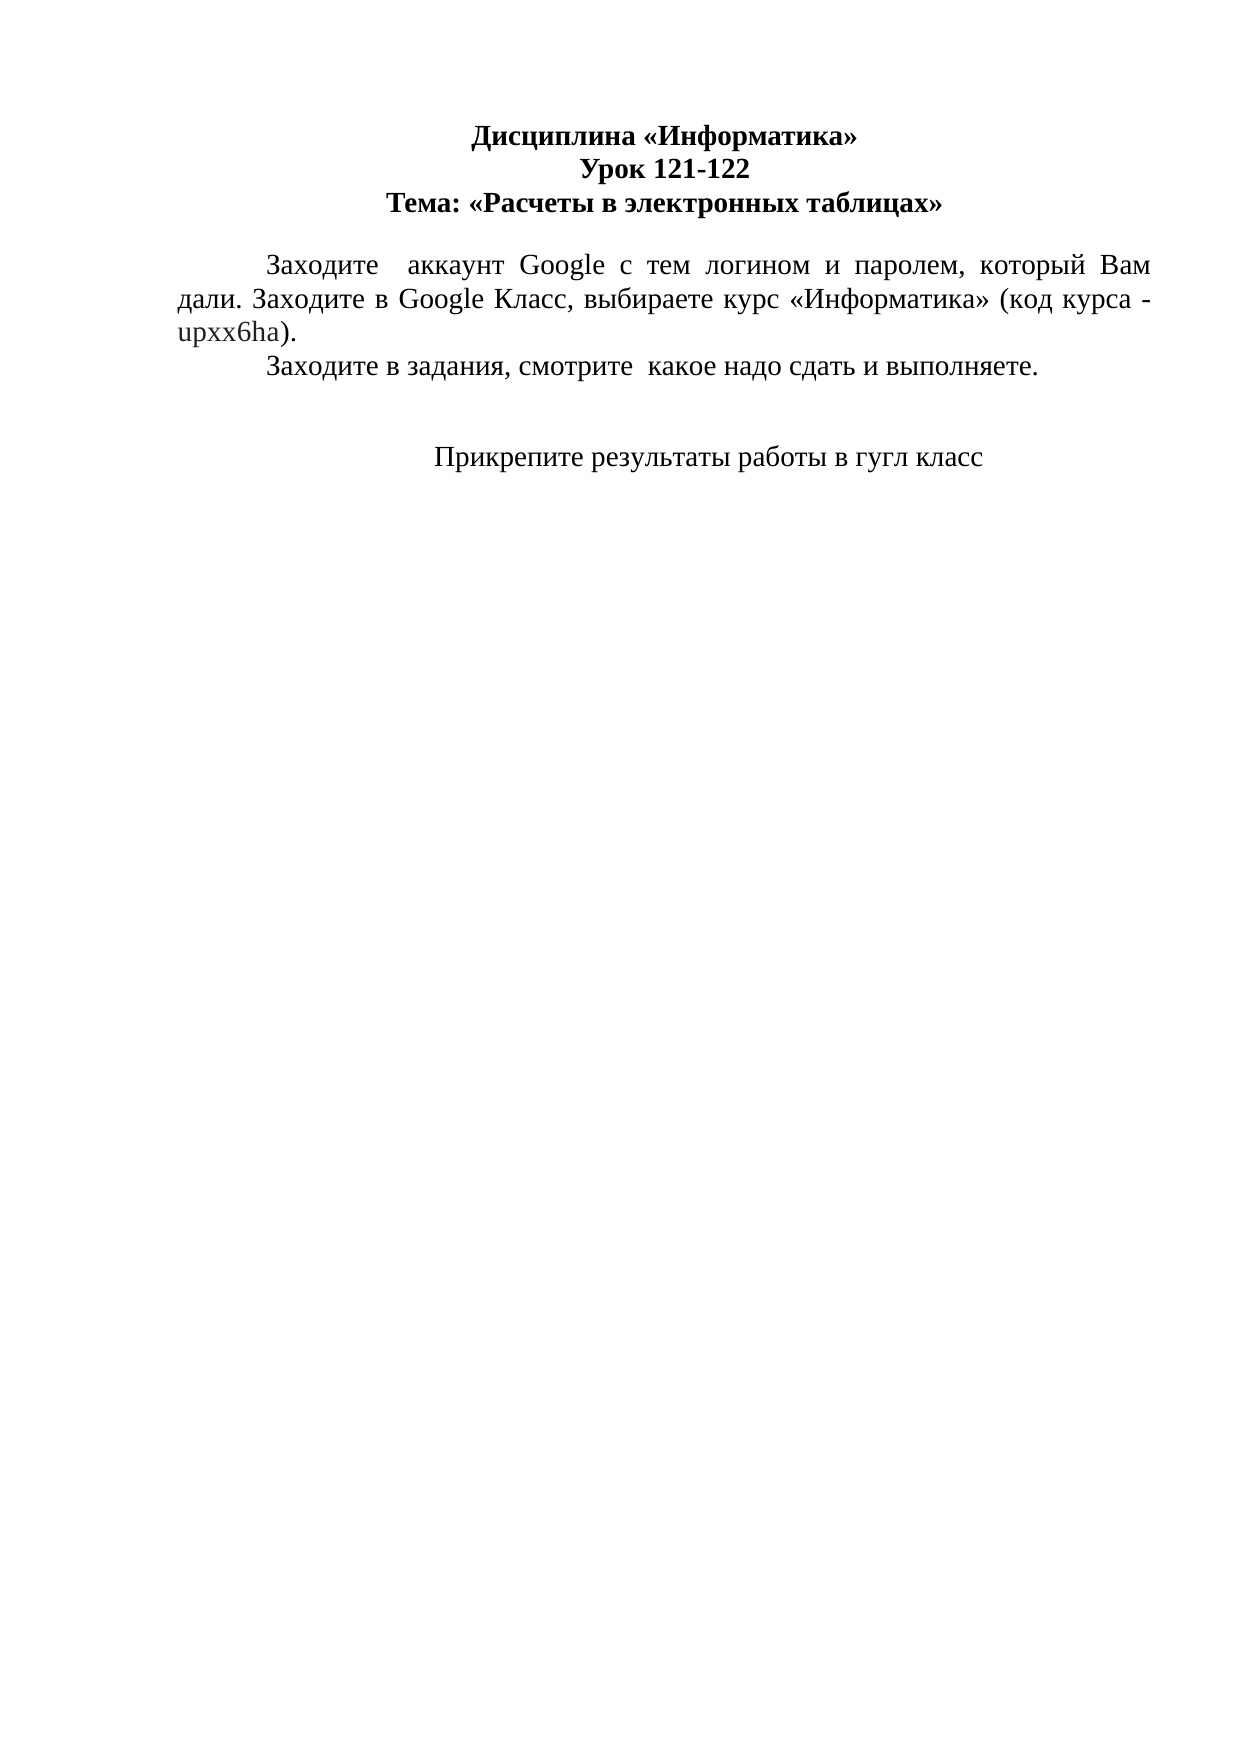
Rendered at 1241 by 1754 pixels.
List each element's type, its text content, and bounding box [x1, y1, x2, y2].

text Прикрепите результаты работы в гугл класс [177, 439, 1152, 473]
text Заходите в задания, смотрите какое надо сдать и выполняете. [177, 348, 1152, 382]
text Заходите аккаунт Google с тем логином и паролем, который Вам дали. Заходите в Google Класс, выбираете курс «Информатика» (код курса - upxx6ha). [177, 247, 1152, 348]
text Урок 121-122 [177, 152, 1152, 185]
text Тема: «Расчеты в электронных таблицах» [177, 185, 1152, 219]
text Дисциплина «Информатика» [177, 118, 1152, 152]
